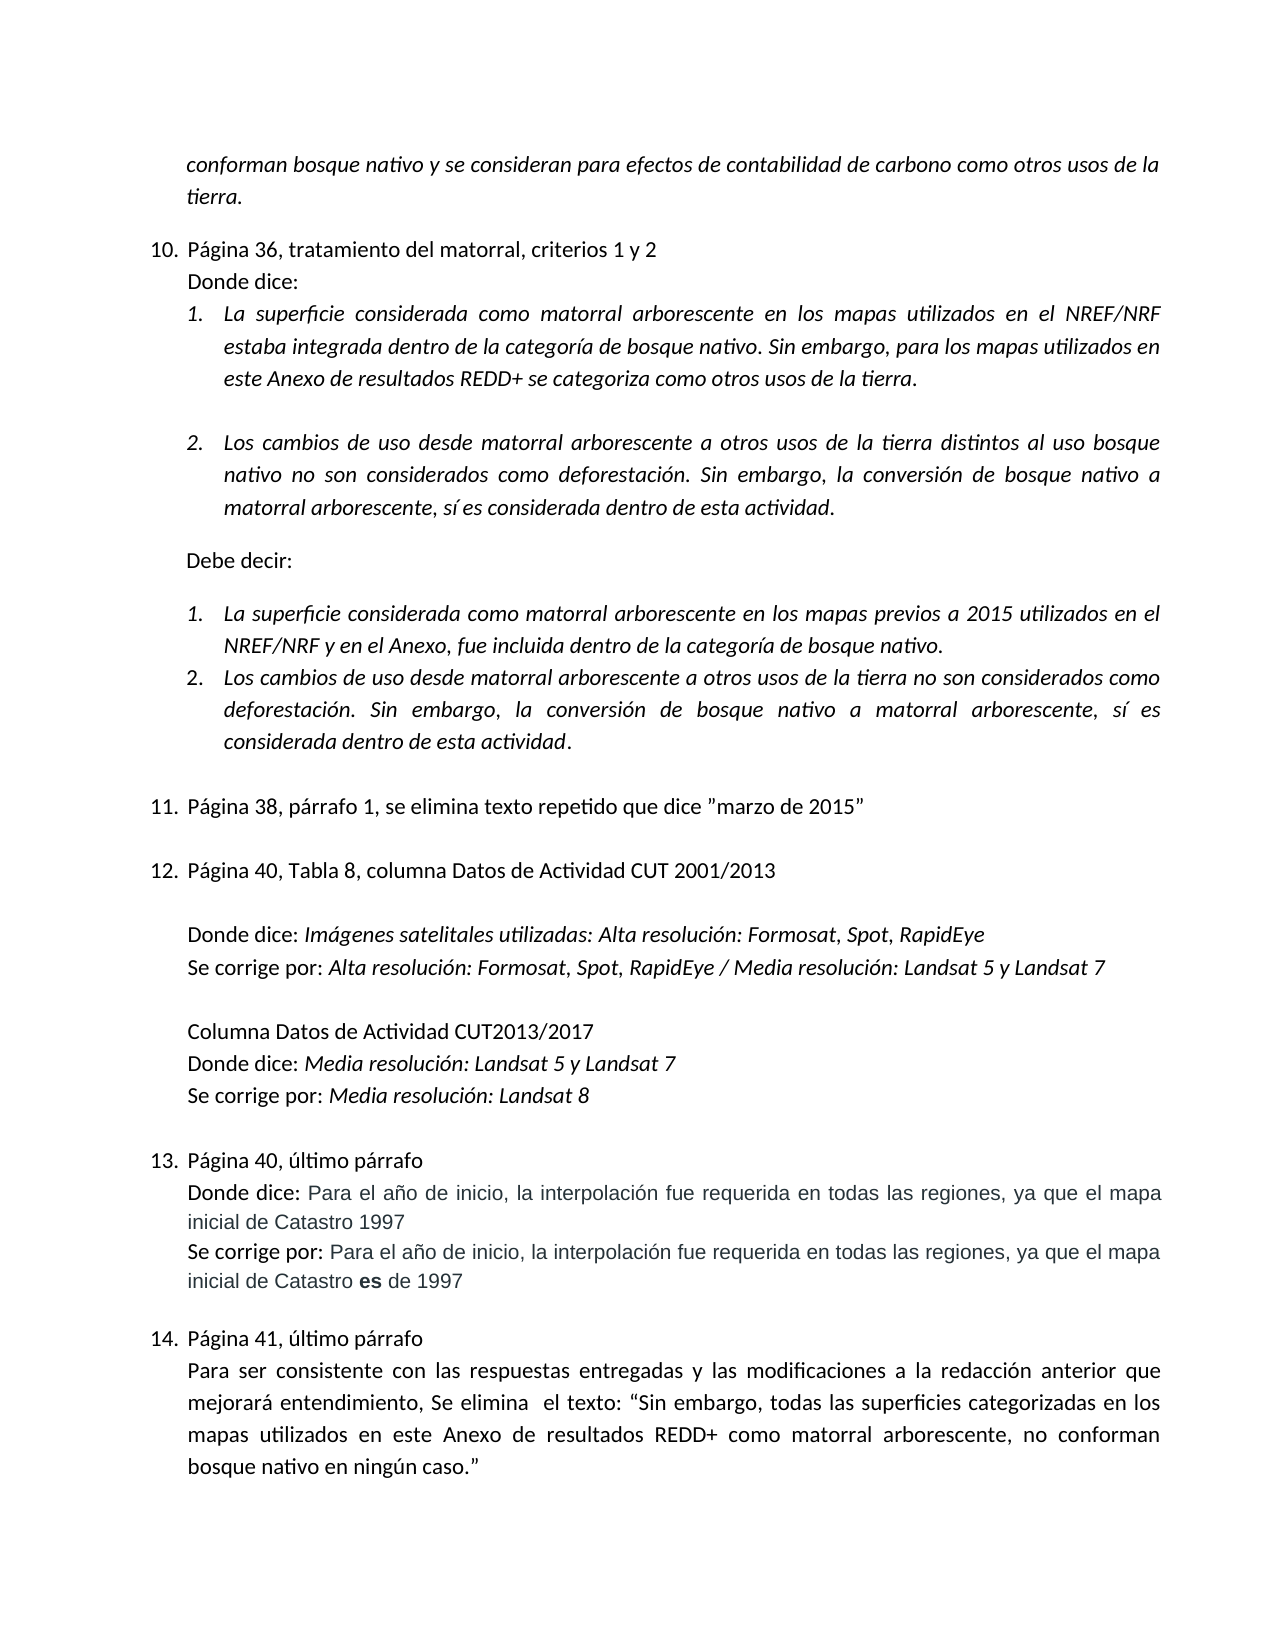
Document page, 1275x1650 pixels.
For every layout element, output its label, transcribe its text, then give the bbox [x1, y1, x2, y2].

list Para ser consistente con las respuestas entregadas y las modificaciones a la redacción anterior que mejorará entendimiento, Se elimina el texto: “Sin embargo, todas las superficies categorizadas en los mapas utilizados en este Anexo de resultados REDD+ como matorral arborescente, no conforman bosque nativo en ningún caso.” [187, 1356, 1162, 1481]
list Donde dice: Media resolución: Landsat 5 y Landsat 7 [187, 1049, 1162, 1077]
list Página 40, último párrafo [150, 1146, 1162, 1174]
list Columna Datos de Actividad CUT2013/2017 [187, 1017, 1162, 1045]
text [186, 150, 1162, 210]
list La superficie considerada como matorral arborescente en los mapas previos a 2015 utilizados en el NREF/NRF y en el Anexo, fue incluida dentro de la categoría de bosque nativo. [186, 599, 1162, 659]
list Donde dice: [187, 267, 1162, 295]
list Los cambios de uso desde matorral arborescente a otros usos de la tierra no son considerados como deforestación. Sin embargo, la conversión de bosque nativo a matorral arborescente, sí es considerada dentro de esta actividad. [186, 663, 1162, 756]
list Página 36, tratamiento del matorral, criterios 1 y 2 [150, 235, 1162, 263]
list Página 38, párrafo 1, se elimina texto repetido que dice ”marzo de 2015” [150, 792, 1162, 820]
list La superficie considerada como matorral arborescente en los mapas utilizados en el NREF/NRF estaba integrada dentro de la categoría de bosque nativo. Sin embargo, para los mapas utilizados en este Anexo de resultados REDD+ se categoriza como otros usos de la tierra. [186, 299, 1162, 392]
list Página 41, último párrafo [150, 1324, 1162, 1352]
list Los cambios de uso desde matorral arborescente a otros usos de la tierra distintos al uso bosque nativo no son considerados como deforestación. Sin embargo, la conversión de bosque nativo a matorral arborescente, sí es considerada dentro de esta actividad. [186, 428, 1162, 521]
list Se corrige por: Media resolución: Landsat 8 [187, 1082, 1162, 1109]
text Debe decir: [186, 546, 1162, 574]
list Se corrige por: Para el año de inicio, la interpolación fue requerida en todas las regiones, ya que el mapa inicial de Catastro es de 1997 [187, 1237, 1162, 1293]
list Se corrige por: Alta resolución: Formosat, Spot, RapidEye / Media resolución: Landsat 5 y Landsat 7 [187, 953, 1162, 981]
list Donde dice: Imágenes satelitales utilizadas: Alta resolución: Formosat, Spot, RapidEye [187, 921, 1162, 949]
list Página 40, Tabla 8, columna Datos de Actividad CUT 2001/2013 [150, 856, 1162, 884]
list Donde dice: Para el año de inicio, la interpolación fue requerida en todas las regiones, ya que el mapa inicial de Catastro 1997 [187, 1178, 1162, 1234]
